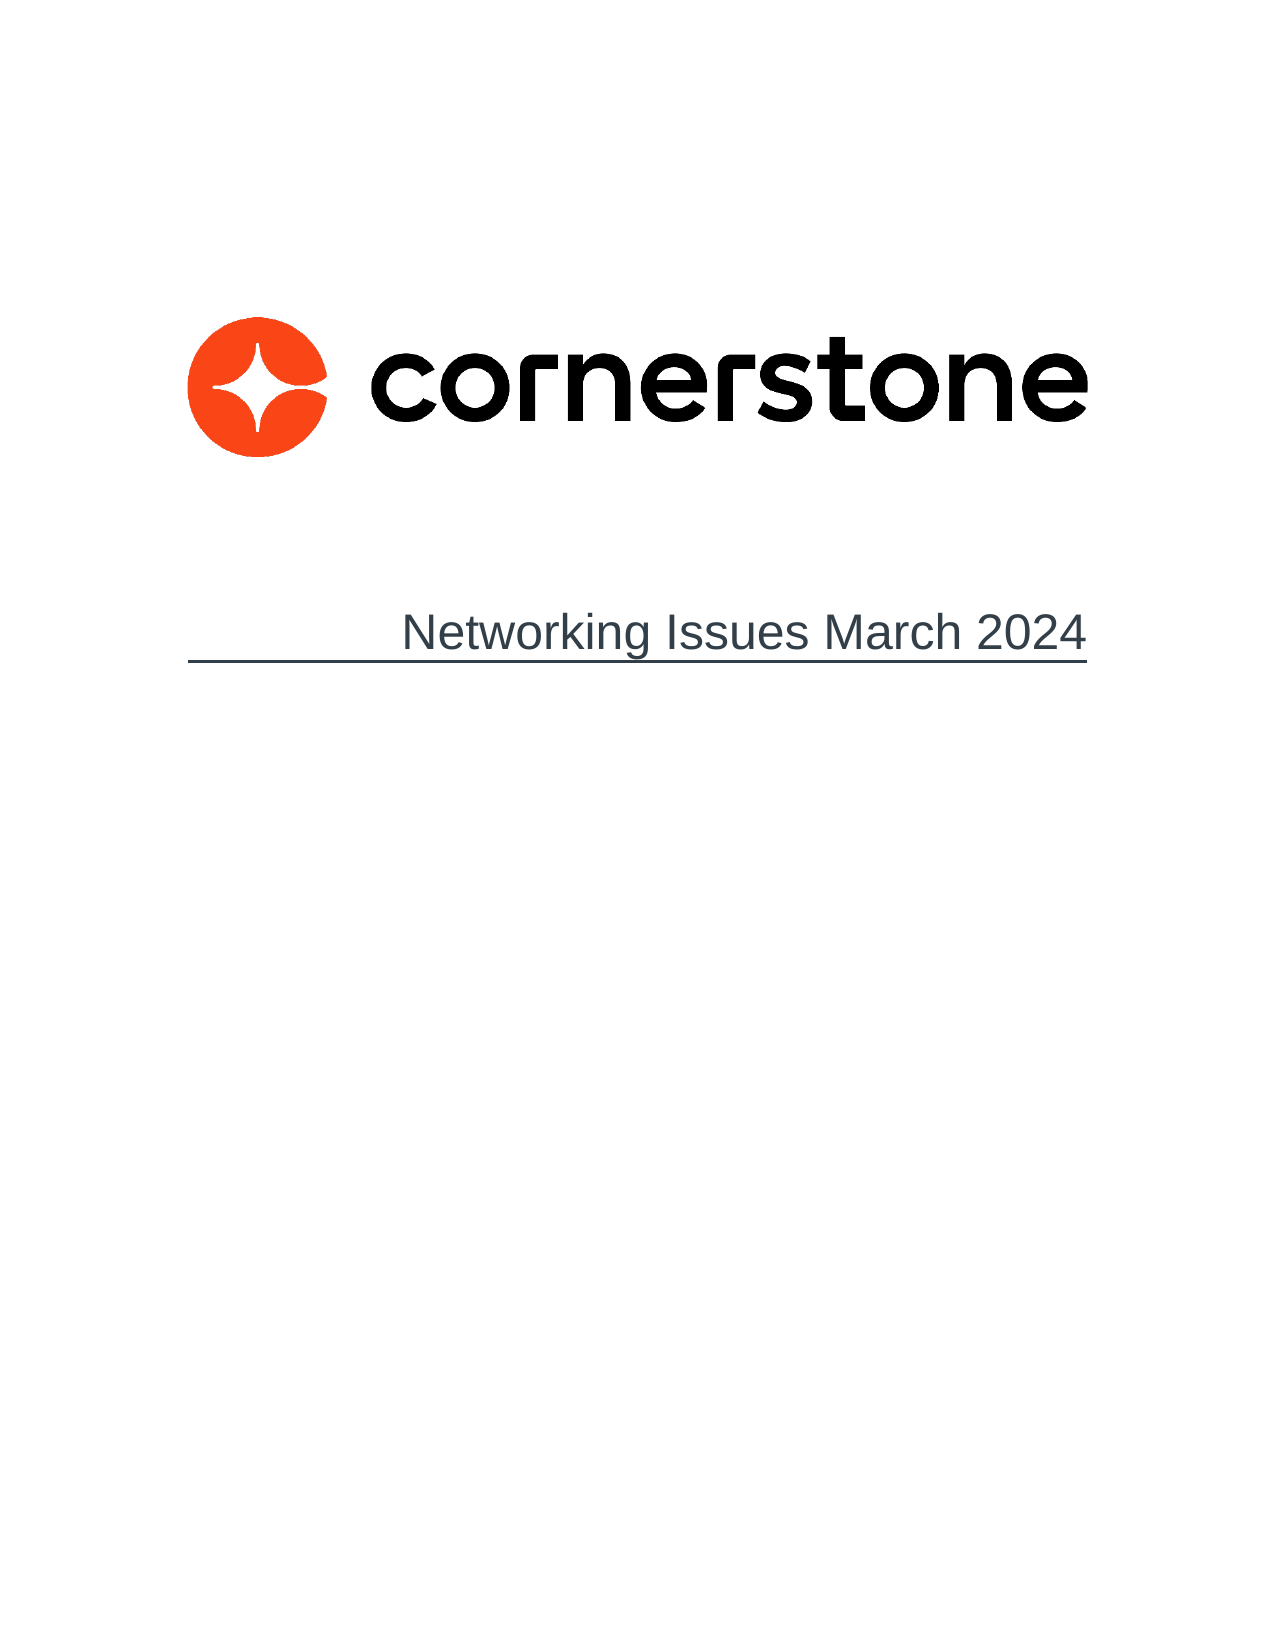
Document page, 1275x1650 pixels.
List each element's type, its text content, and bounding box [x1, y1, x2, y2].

title Networking Issues March 2024 [187, 602, 1087, 663]
picture [187, 317, 1088, 457]
